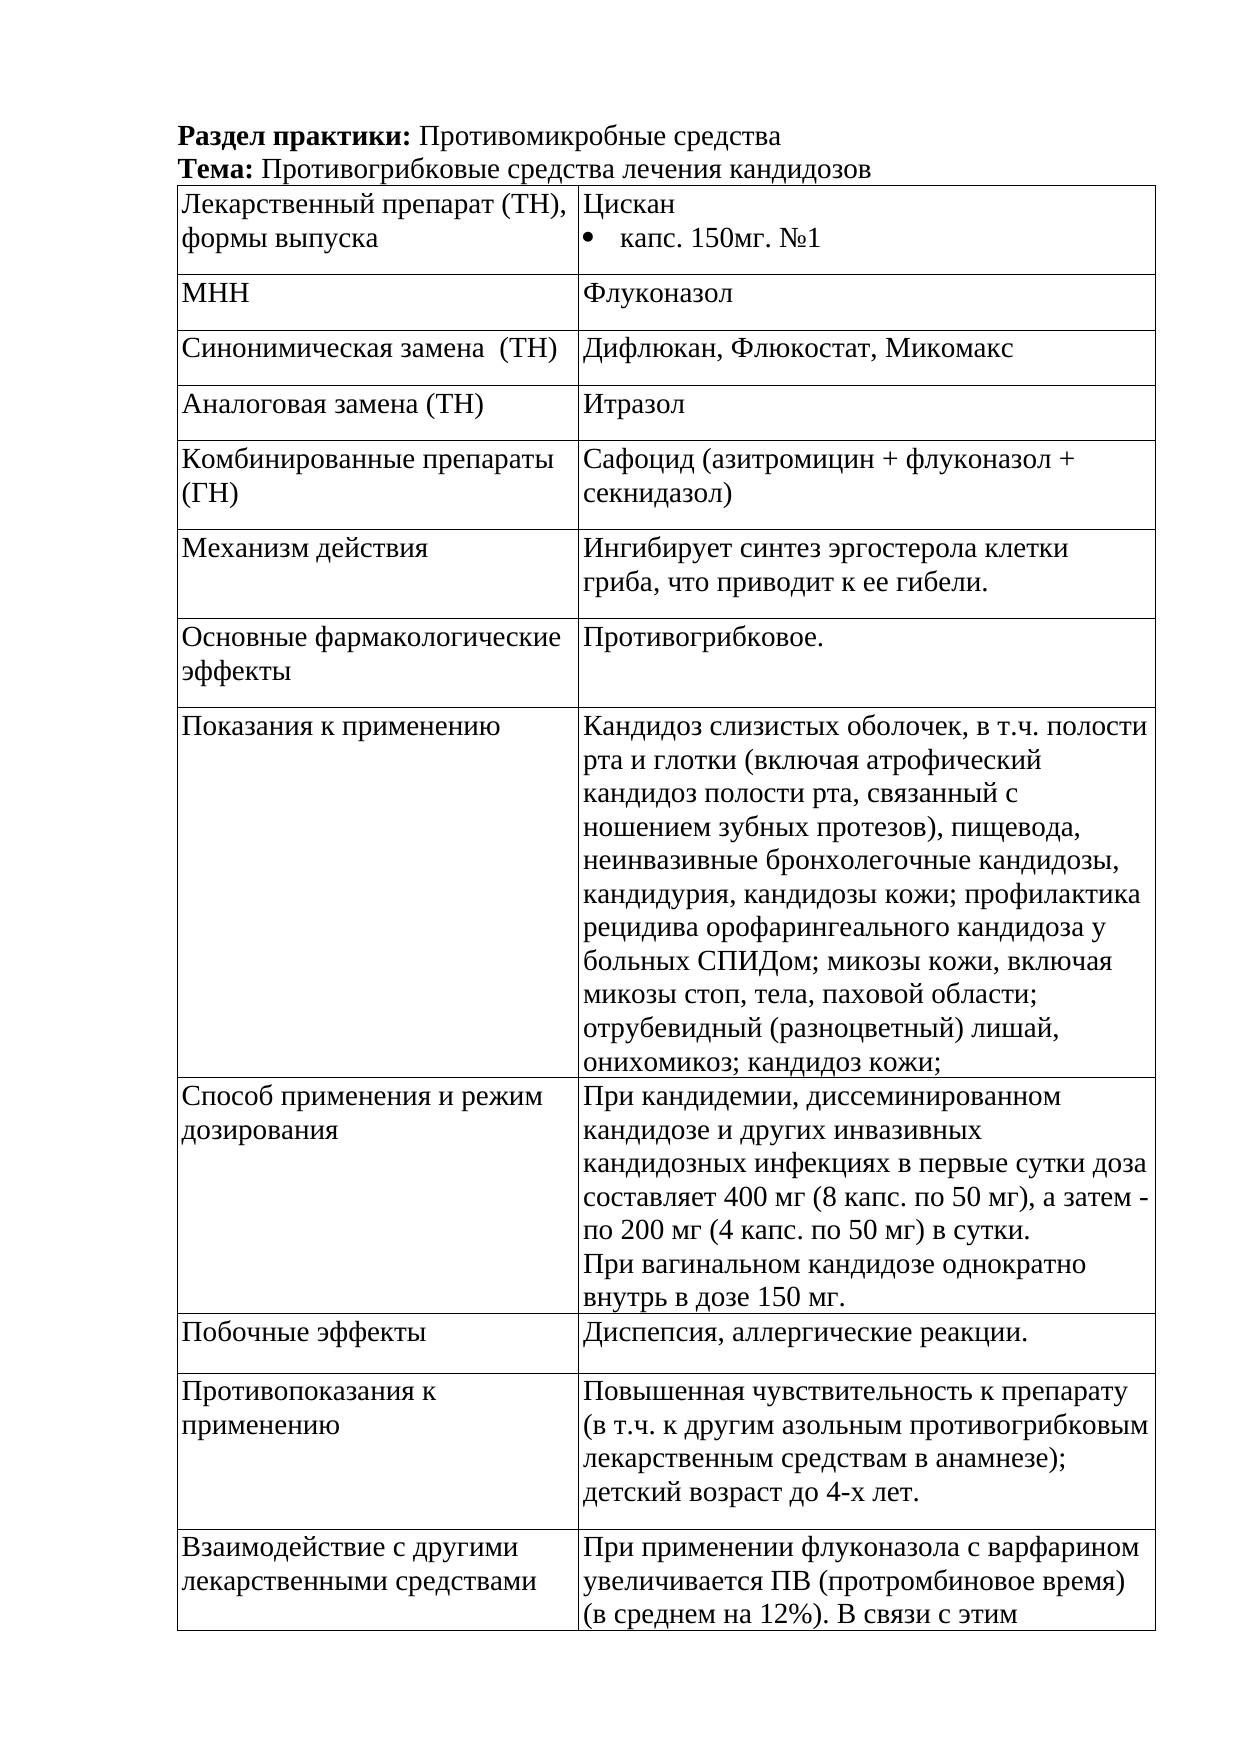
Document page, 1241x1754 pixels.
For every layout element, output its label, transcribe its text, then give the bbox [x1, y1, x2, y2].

table_cell Комбинированные препараты (ГН) [178, 441, 578, 529]
table_cell Показания к применению [178, 708, 578, 1077]
table_cell Механизм действия [178, 530, 578, 618]
table_cell Сафоцид (азитромицин + флуконазол + секнидазол) [579, 441, 1155, 529]
table_cell Диспепсия, аллергические реакции. [579, 1314, 1155, 1372]
table_cell Кандидоз слизистых оболочек, в т.ч. полости рта и глотки (включая атрофический кандидоз полости рта, связанный с ношением зубных протезов), пищевода, неинвазивные бронхолегочные кандидозы, кандидурия, кандидозы кожи; профилактика рецидива орофарингеального кандидоза у больных СПИДом; микозы кожи, включая микозы стоп, тела, паховой области; отрубевидный (разноцветный) лишай, онихомикоз; кандидоз кожи; [579, 708, 1155, 1077]
table_cell Противопоказания к применению [178, 1374, 578, 1528]
table_cell Дифлюкан, Флюкостат, Микомакс [579, 331, 1155, 385]
text Тема: Противогрибковые средства лечения кандидозов [177, 152, 1152, 185]
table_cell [579, 1530, 1155, 1630]
text Раздел практики: Противомикробные средства [177, 118, 1152, 152]
table_cell Основные фармакологические эффекты [178, 619, 578, 707]
table_cell Синонимическая замена (ТН) [178, 331, 578, 385]
table_cell Противогрибковое. [579, 619, 1155, 707]
table_cell Способ применения и режим дозирования [178, 1078, 578, 1313]
table_cell Флуконазол [579, 275, 1155, 329]
table_cell Ингибирует синтез эргостерола клетки гриба, что приводит к ее гибели. [579, 530, 1155, 618]
table_cell Побочные эффекты [178, 1314, 578, 1372]
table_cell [178, 1530, 578, 1630]
table_header Цискан капс. 150мг. №1 [579, 186, 1155, 274]
table_cell При кандидемии, диссеминированном кандидозе и других инвазивных кандидозных инфекциях в первые сутки доза составляет 400 мг (8 капс. по 50 мг), а затем - по 200 мг (4 капс. по 50 мг) в сутки. При вагинальном кандидозе однократно внутрь в дозе 150 мг. [579, 1078, 1155, 1313]
table_cell Повышенная чувствительность к препарату (в т.ч. к другим азольным противогрибковым лекарственным средствам в анамнезе); детский возраст до 4-х лет. [579, 1374, 1155, 1528]
table_cell Итразол [579, 386, 1155, 440]
table_header Лекарственный препарат (ТН), формы выпуска [178, 186, 578, 274]
table_cell Аналоговая замена (ТН) [178, 386, 578, 440]
table_cell МНН [178, 275, 578, 329]
